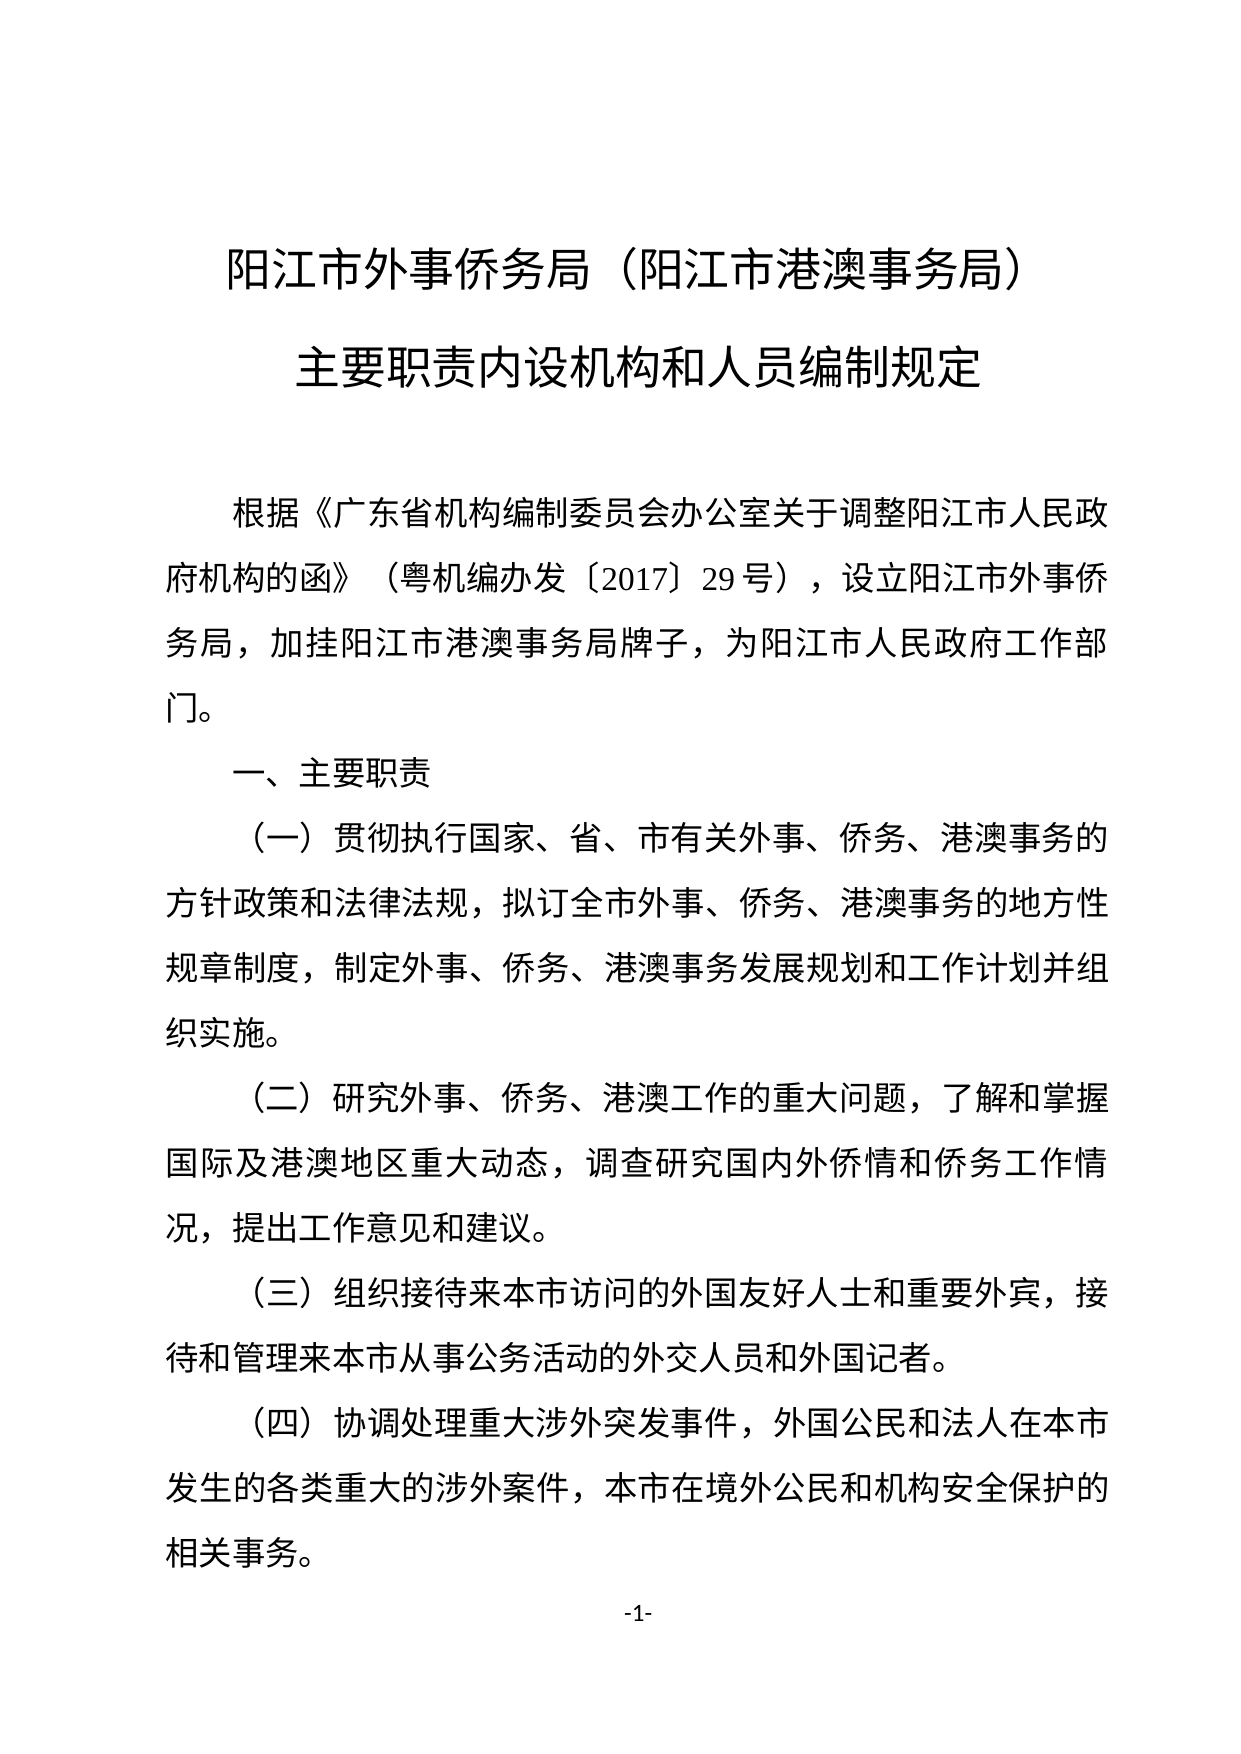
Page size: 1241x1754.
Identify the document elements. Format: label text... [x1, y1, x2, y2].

text 根据《广东省机构编制委员会办公室关于调整阳江市人民政府机构的函》（粤机编办发〔2017〕29号），设立阳江市外事侨务局，加挂阳江市港澳事务局牌子，为阳江市人民政府工作部门。 [165, 478, 1110, 738]
text 阳江市外事侨务局（阳江市港澳事务局） [165, 218, 1110, 316]
text （四）协调处理重大涉外突发事件，外国公民和法人在本市发生的各类重大的涉外案件，本市在境外公民和机构安全保护的相关事务。 [165, 1388, 1110, 1583]
text （一）贯彻执行国家、省、市有关外事、侨务、港澳事务的方针政策和法律法规，拟订全市外事、侨务、港澳事务的地方性规章制度，制定外事、侨务、港澳事务发展规划和工作计划并组织实施。 [165, 803, 1110, 1063]
text 一、主要职责 [165, 738, 1110, 803]
text 主要职责内设机构和人员编制规定 [165, 316, 1110, 413]
list 研究外事、侨务、港澳工作的重大问题，了解和掌握国际及港澳地区重大动态，调查研究国内外侨情和侨务工作情况，提出工作意见和建议。 [165, 1063, 1110, 1258]
text （三）组织接待来本市访问的外国友好人士和重要外宾，接待和管理来本市从事公务活动的外交人员和外国记者。 [165, 1258, 1110, 1388]
